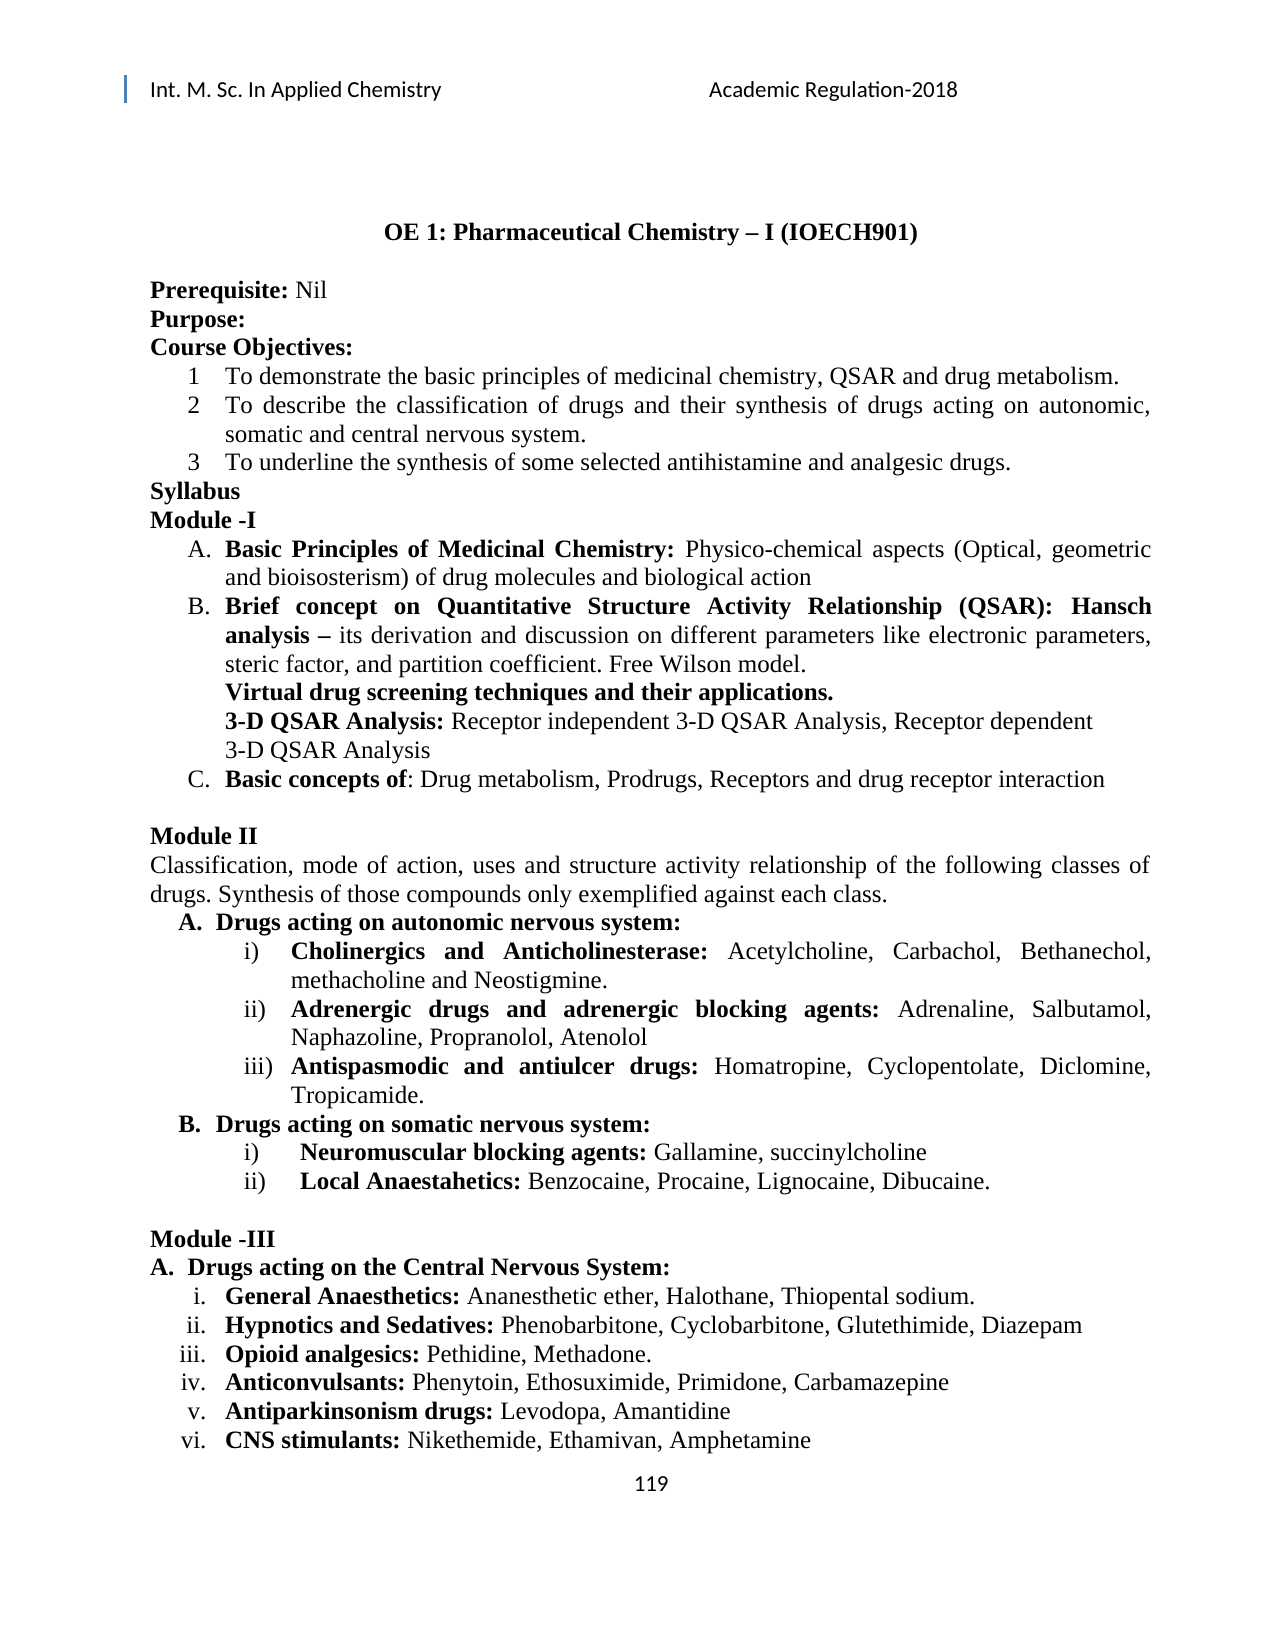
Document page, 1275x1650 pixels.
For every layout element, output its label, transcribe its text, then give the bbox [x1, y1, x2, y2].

text Module -III [150, 1224, 1152, 1252]
text Prerequisite: Nil [150, 275, 1152, 304]
text Syllabus [150, 476, 1152, 505]
list Neuromuscular blocking agents: Gallamine, succinylcholine [244, 1137, 1152, 1166]
list Adrenergic drugs and adrenergic blocking agents: Adrenaline, Salbutamol, Naphazoline, Propranolol, Atenolol [244, 994, 1152, 1051]
list To demonstrate the basic principles of medicinal chemistry, QSAR and drug metabolism. [187, 361, 1152, 390]
list To describe the classification of drugs and their synthesis of drugs acting on autonomic, somatic and central nervous system. [187, 390, 1152, 447]
list Anticonvulsants: Phenytoin, Ethosuximide, Primidone, Carbamazepine [206, 1367, 1152, 1396]
list Antispasmodic and antiulcer drugs: Homatropine, Cyclopentolate, Diclomine, Tropicamide. [244, 1051, 1152, 1109]
list Drugs acting on somatic nervous system: [178, 1109, 1152, 1137]
list Cholinergics and Anticholinesterase: Acetylcholine, Carbachol, Bethanechol, methacholine and Neostigmine. [244, 936, 1152, 994]
list Hypnotics and Sedatives: Phenobarbitone, Cyclobarbitone, Glutethimide, Diazepam [206, 1310, 1152, 1339]
list 3-D QSAR Analysis [225, 735, 1152, 764]
text Classification, mode of action, uses and structure activity relationship of the following classes of drugs. Synthesis of those compounds only exemplified against each class. [150, 850, 1152, 907]
list Basic Principles of Medicinal Chemistry: Physico-chemical aspects (Optical, geometric and bioisosterism) of drug molecules and biological action [187, 534, 1152, 591]
list Local Anaestahetics: Benzocaine, Procaine, Lignocaine, Dibucaine. [244, 1166, 1152, 1195]
list 3-D QSAR Analysis: Receptor independent 3-D QSAR Analysis, Receptor dependent [225, 706, 1152, 735]
list Brief concept on Quantitative Structure Activity Relationship (QSAR): Hansch analysis – its derivation and discussion on different parameters like electronic parameters, steric factor, and partition coefficient. Free Wilson model. [187, 591, 1152, 677]
list Antiparkinsonism drugs: Levodopa, Amantidine [206, 1396, 1152, 1425]
list General Anaesthetics: Ananesthetic ether, Halothane, Thiopental sodium. [206, 1281, 1152, 1310]
list CNS stimulants: Nikethemide, Ethamivan, Amphetamine [206, 1425, 1152, 1454]
text Purpose: [150, 304, 1152, 332]
text Module II [150, 821, 1152, 850]
text OE 1: Pharmaceutical Chemistry – I (IOECH901) [150, 217, 1152, 246]
list Basic concepts of: Drug metabolism, Prodrugs, Receptors and drug receptor interaction [187, 764, 1152, 792]
list Virtual drug screening techniques and their applications. [225, 677, 1152, 706]
text Module -I [150, 505, 1152, 534]
list Drugs acting on the Central Nervous System: [150, 1252, 1152, 1281]
list Drugs acting on autonomic nervous system: [178, 907, 1152, 936]
list Opioid analgesics: Pethidine, Methadone. [206, 1339, 1152, 1367]
list To underline the synthesis of some selected antihistamine and analgesic drugs. [187, 447, 1152, 476]
text Course Objectives: [150, 332, 1152, 361]
